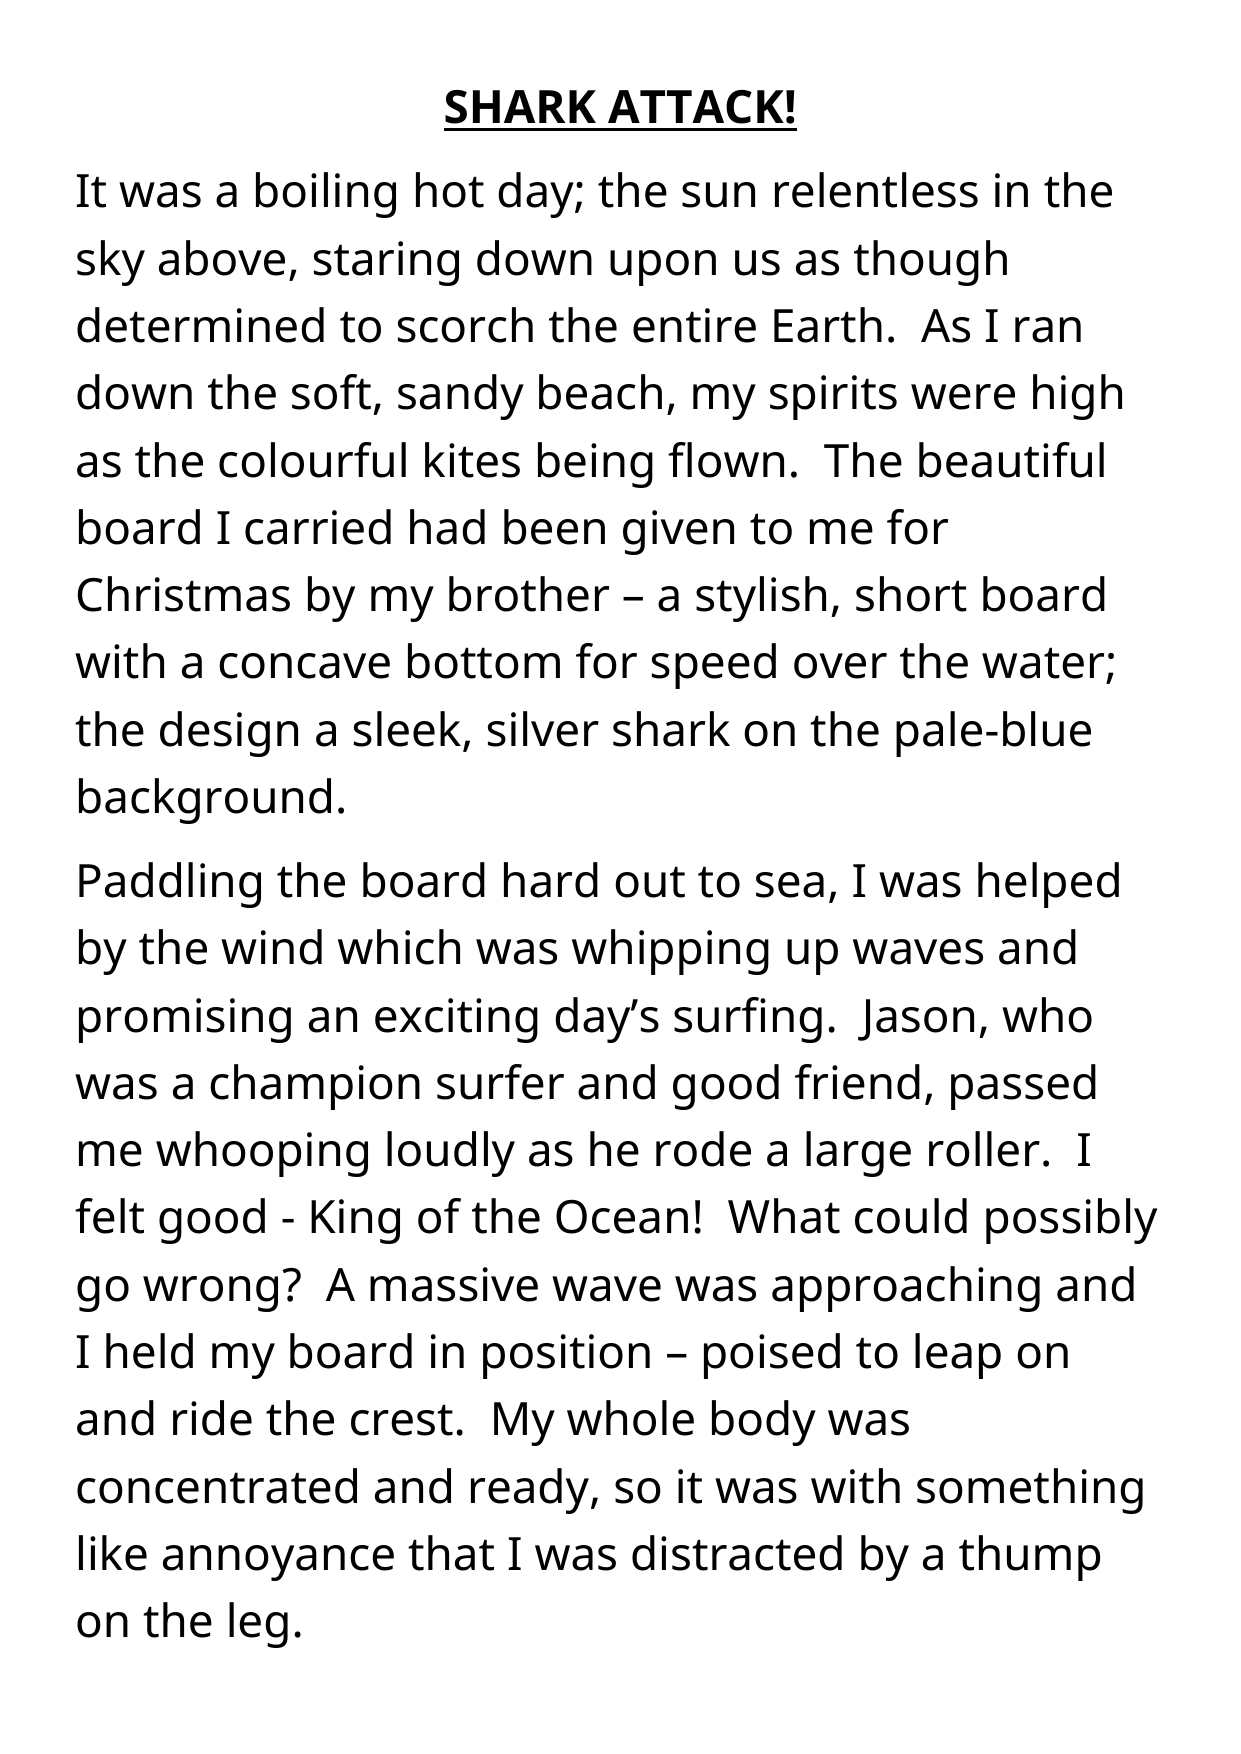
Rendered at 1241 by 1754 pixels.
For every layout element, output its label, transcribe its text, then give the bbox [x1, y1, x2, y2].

text It was a boiling hot day; the sun relentless in the sky above, staring down upon us as though determined to scorch the entire Earth. As I ran down the soft, sandy beach, my spirits were high as the colourful kites being flown. The beautiful board I carried had been given to me for Christmas by my brother – a stylish, short board with a concave bottom for speed over the water; the design a sleek, silver shark on the pale-blue background. [75, 159, 1165, 827]
text Paddling the board hard out to sea, I was helped by the wind which was whipping up waves and promising an exciting day’s surfing. Jason, who was a champion surfer and good friend, passed me whooping loudly as he rode a large roller. I felt good - King of the Ocean! What could possibly go wrong? A massive wave was approaching and I held my board in position – poised to leap on and ride the crest. My whole body was concentrated and ready, so it was with something like annoyance that I was distracted by a thump on the leg. [75, 848, 1165, 1651]
text SHARK ATTACK! [75, 75, 1165, 137]
